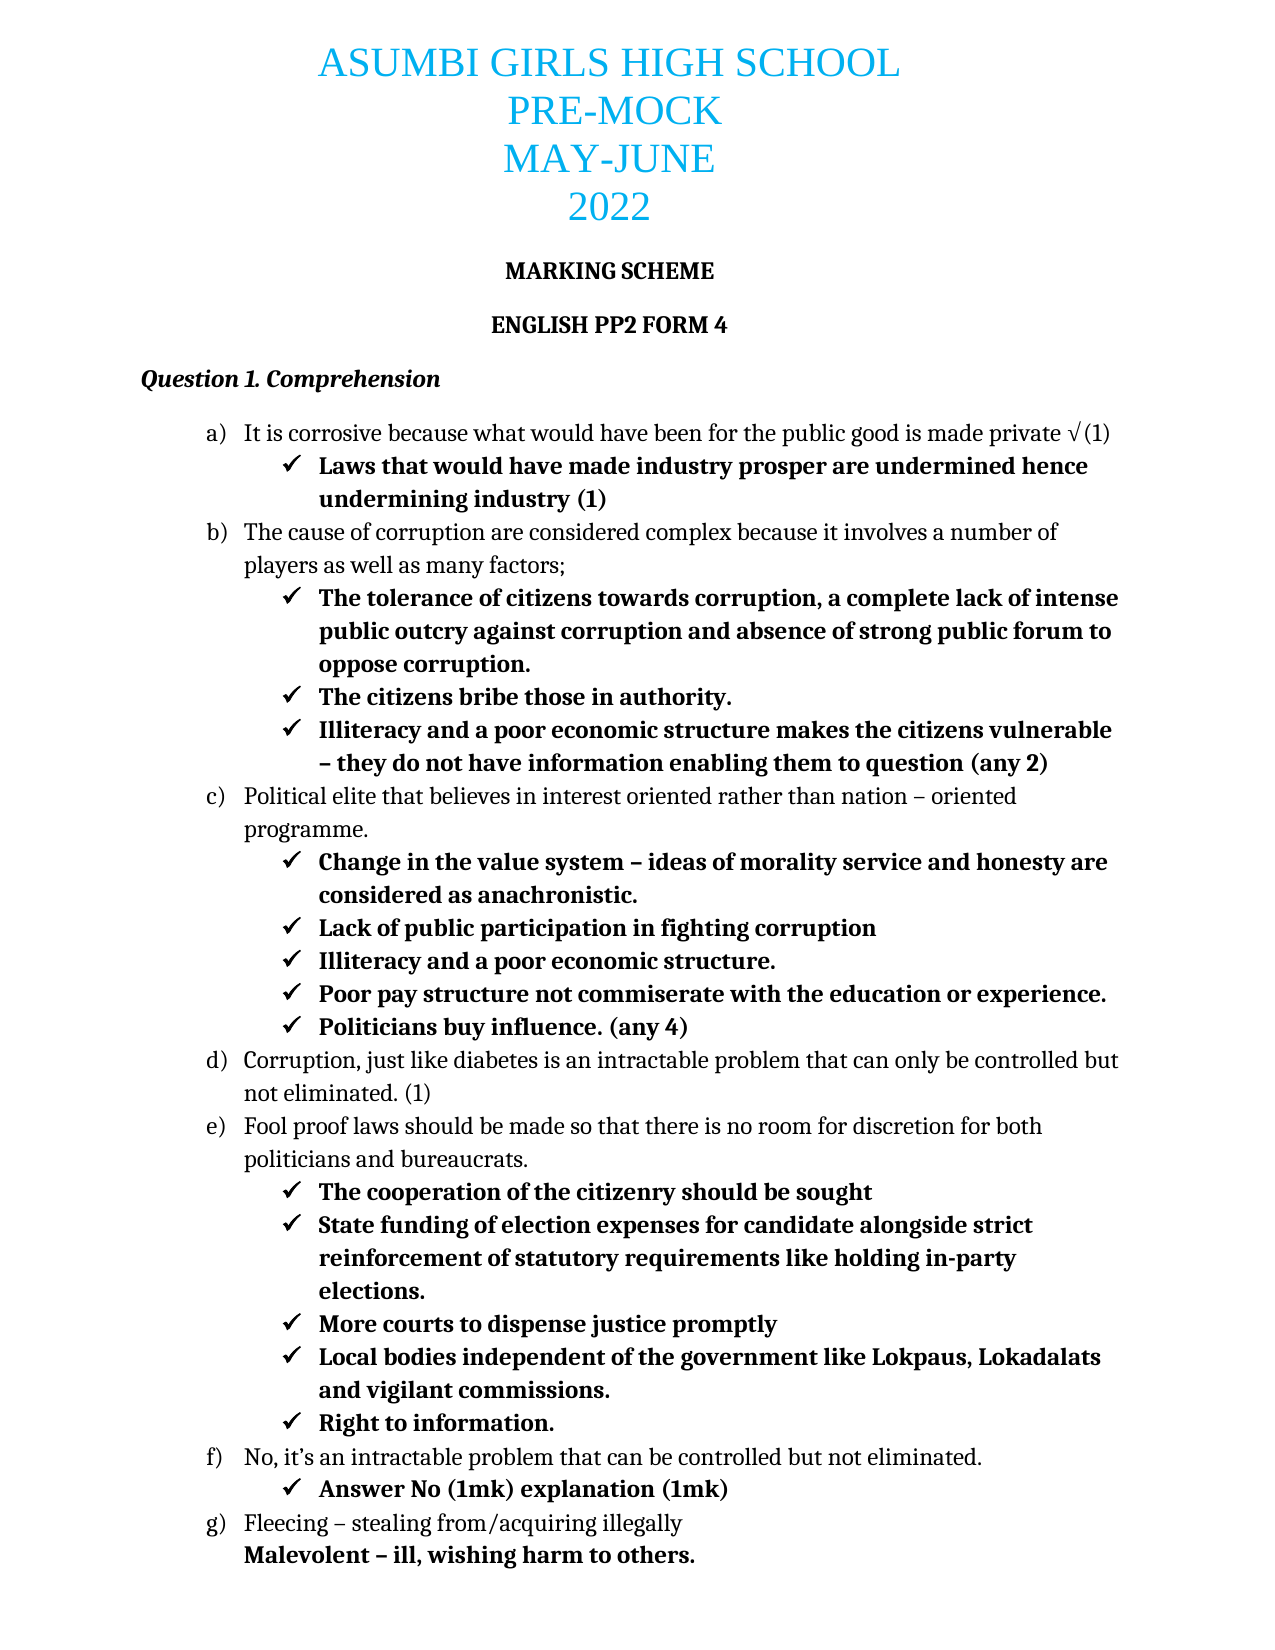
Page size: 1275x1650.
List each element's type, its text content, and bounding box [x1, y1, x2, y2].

text MAY-JUNE [94, 133, 1125, 181]
text MARKING SCHEME [94, 257, 1125, 286]
list Change in the value system – ideas of morality service and honesty are considered as anachronistic. [281, 848, 1125, 910]
list Local bodies independent of the government like Lokpaus, Lokadalats and vigilant commissions. [281, 1343, 1125, 1405]
list State funding of election expenses for candidate alongside strict reinforcement of statutory requirements like holding in-party elections. [281, 1211, 1125, 1306]
list Malevolent – ill, wishing harm to others. [244, 1541, 1125, 1570]
text ENGLISH PP2 FORM 4 [94, 311, 1125, 340]
list Illiteracy and a poor economic structure. [281, 947, 1125, 976]
list Answer No (1mk) explanation (1mk) [281, 1475, 1125, 1504]
text 2022 [94, 181, 1125, 229]
list Illiteracy and a poor economic structure makes the citizens vulnerable – they do not have information enabling them to question (any 2) [281, 716, 1125, 778]
text PRE-MOCK [94, 85, 1125, 133]
list Right to information. [281, 1409, 1125, 1438]
list Laws that would have made industry prosper are undermined hence undermining industry (1) [281, 452, 1125, 513]
list Fleecing – stealing from/acquiring illegally [206, 1508, 1125, 1537]
list The tolerance of citizens towards corruption, a complete lack of intense public outcry against corruption and absence of strong public forum to oppose corruption. [281, 584, 1125, 679]
list Poor pay structure not commiserate with the education or experience. [281, 980, 1125, 1009]
text Question 1. Comprehension [141, 365, 1125, 394]
list No, it’s an intractable problem that can be controlled but not eliminated. [206, 1442, 1125, 1471]
list More courts to dispense justice promptly [281, 1310, 1125, 1339]
list The cooperation of the citizenry should be sought [281, 1178, 1125, 1207]
list Politicians buy influence. (any 4) [281, 1013, 1125, 1042]
list Lack of public participation in fighting corruption [281, 914, 1125, 943]
list Political elite that believes in interest oriented rather than nation – oriented programme. [206, 782, 1125, 844]
list Fool proof laws should be made so that there is no room for discretion for both politicians and bureaucrats. [206, 1112, 1125, 1174]
list It is corrosive because what would have been for the public good is made private (1) [206, 419, 1125, 447]
list The citizens bribe those in authority. [281, 683, 1125, 712]
list Corruption, just like diabetes is an intractable problem that can only be controlled but not eliminated. (1) [206, 1046, 1125, 1108]
list The cause of corruption are considered complex because it involves a number of players as well as many factors; [206, 518, 1125, 579]
text ASUMBI GIRLS HIGH SCHOOL [94, 37, 1125, 85]
